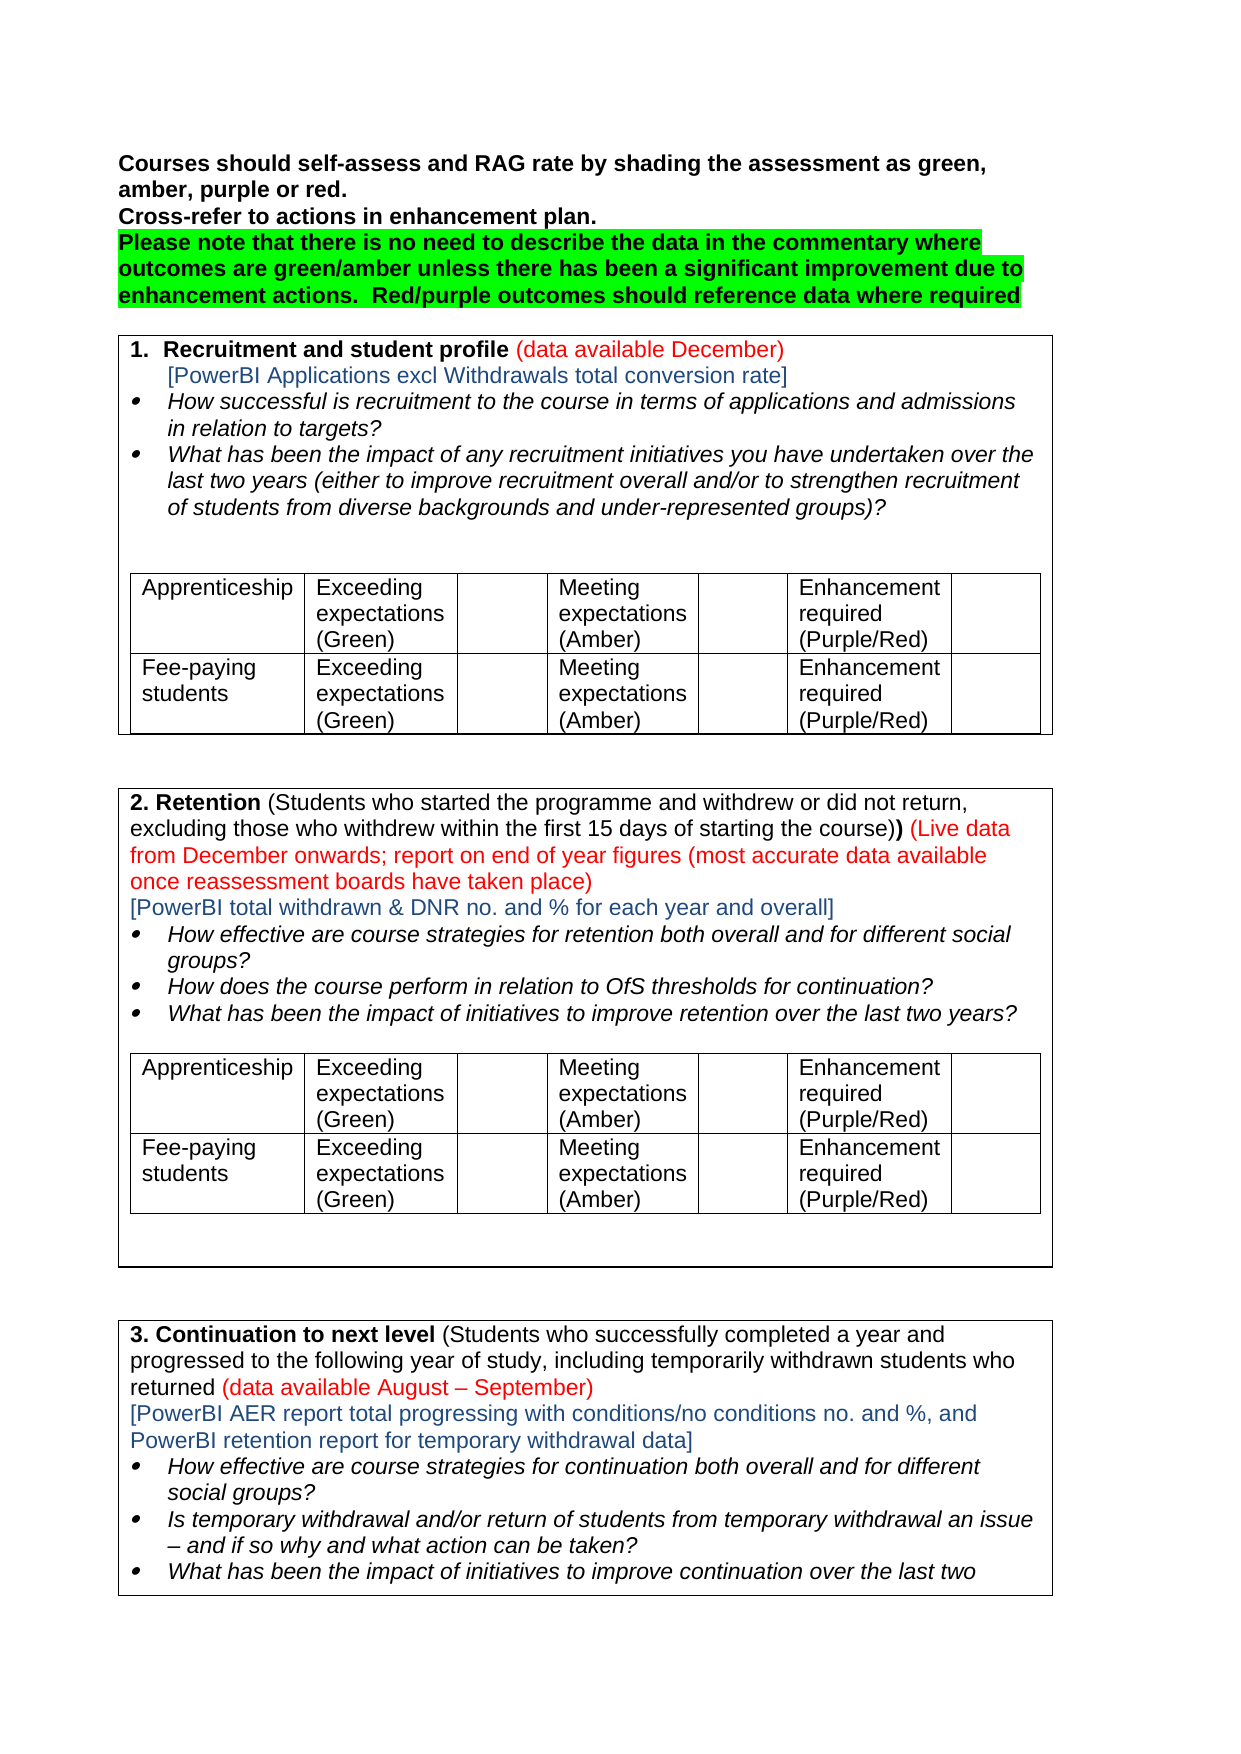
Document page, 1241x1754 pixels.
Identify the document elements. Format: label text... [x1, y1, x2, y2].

table_header 2. Retention (Students who started the programme and withdrew or did not return, excluding those who withdrew within the first 15 days of starting the course)) (Live data from December onwards; report on end of year figures (most accurate data available once reassessment boards have taken place) [PowerBI total withdrawn & DNR no. and % for each year and overall] How effective are course strategies for retention both overall and for different social groups? How does the course perform in relation to OfS thresholds for continuation? What has been the impact of initiatives to improve retention over the last two years? [119, 789, 1052, 1266]
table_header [119, 1321, 1052, 1594]
table_header Recruitment and student profile (data available December) [PowerBI Applications excl Withdrawals total conversion rate] How successful is recruitment to the course in terms of applications and admissions in relation to targets? What has been the impact of any recruitment initiatives you have undertaken over the last two years (either to improve recruitment overall and/or to strengthen recruitment of students from diverse backgrounds and under-represented groups)? [119, 336, 1052, 734]
text Courses should self-assess and RAG rate by shading the assessment as green, amber, purple or red. [118, 150, 1053, 203]
text Cross-refer to actions in enhancement plan. [118, 203, 1053, 229]
